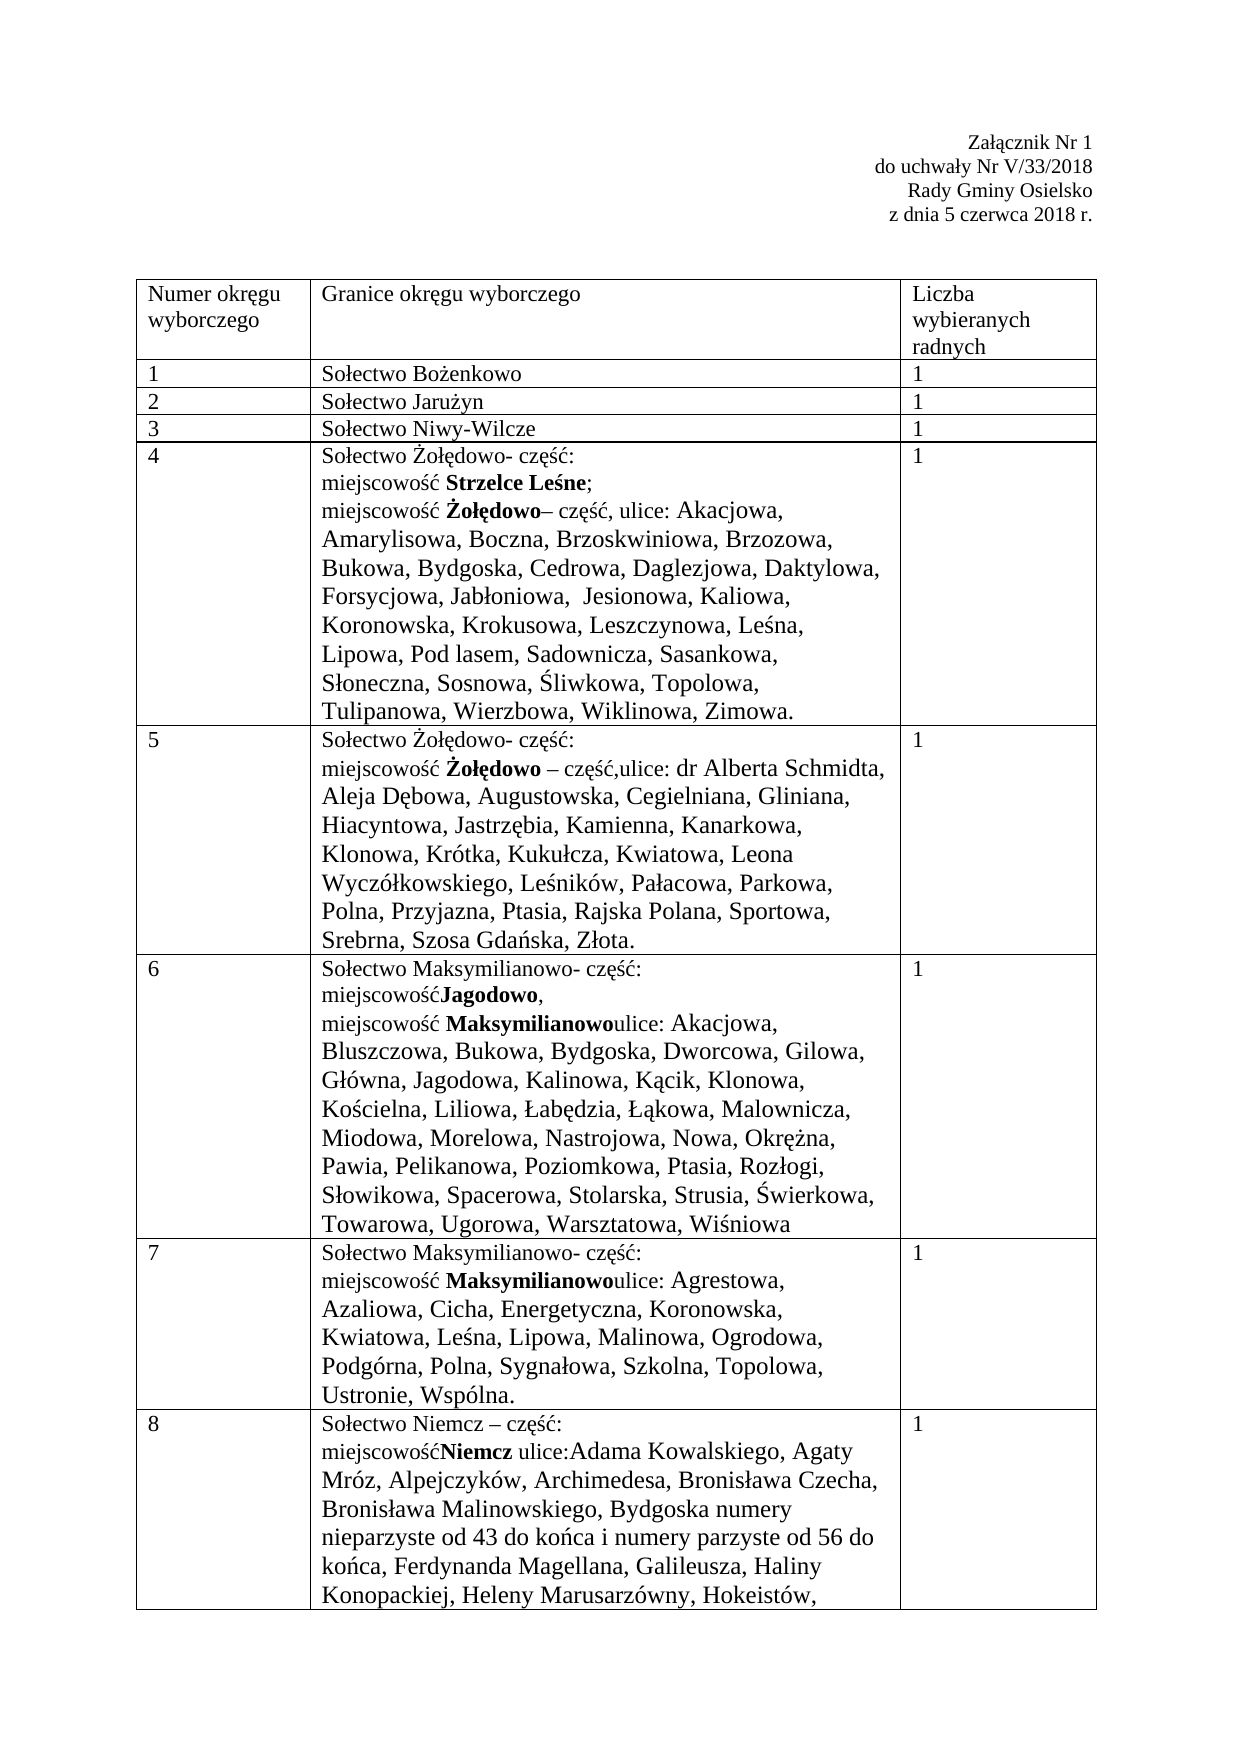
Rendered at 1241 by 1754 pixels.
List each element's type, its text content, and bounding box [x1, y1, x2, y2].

text Rady Gminy Osielsko [590, 178, 1092, 202]
table_cell Sołectwo Niwy-Wilcze [311, 415, 900, 441]
table_cell 2 [137, 388, 310, 414]
table_cell 1 [901, 726, 1096, 954]
table_cell Sołectwo Jarużyn [311, 388, 900, 414]
table_cell Sołectwo Bożenkowo [311, 360, 900, 387]
table_cell Sołectwo Maksymilianowo- część: miejscowość Maksymilianowoulice: Agrestowa, Azaliowa, Cicha, Energetyczna, Koronowska, Kwiatowa, Leśna, Lipowa, Malinowa, Ogrodowa, Podgórna, Polna, Sygnałowa, Szkolna, Topolowa, Ustronie, Wspólna. [311, 1239, 900, 1409]
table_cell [311, 1410, 900, 1609]
table_header Liczba wybieranych radnych [901, 280, 1096, 359]
table_cell 8 [137, 1410, 310, 1609]
table_cell 5 [137, 726, 310, 954]
table_cell 1 [901, 415, 1096, 441]
table_cell Sołectwo Żołędowo- część: miejscowość Strzelce Leśne; miejscowość Żołędowo– część, ulice: Akacjowa, Amarylisowa, Boczna, Brzoskwiniowa, Brzozowa, Bukowa, Bydgoska, Cedrowa, Daglezjowa, Daktylowa, Forsycjowa, Jabłoniowa, Jesionowa, Kaliowa, Koronowska, Krokusowa, Leszczynowa, Leśna, Lipowa, Pod lasem, Sadownicza, Sasankowa, Słoneczna, Sosnowa, Śliwkowa, Topolowa, Tulipanowa, Wierzbowa, Wiklinowa, Zimowa. [311, 443, 900, 725]
text z dnia 5 czerwca 2018 r. [738, 202, 1092, 226]
table_cell 6 [137, 955, 310, 1238]
table_cell 3 [137, 415, 310, 441]
table_cell 1 [901, 443, 1096, 725]
table_cell 1 [901, 955, 1096, 1238]
table_header Numer okręgu wyborczego [137, 280, 310, 359]
table_cell 1 [901, 388, 1096, 414]
table_cell 1 [137, 360, 310, 387]
table_header Granice okręgu wyborczego [311, 280, 900, 359]
table_cell Sołectwo Maksymilianowo- część: miejscowośćJagodowo, miejscowość Maksymilianowoulice: Akacjowa, Bluszczowa, Bukowa, Bydgoska, Dworcowa, Gilowa, Główna, Jagodowa, Kalinowa, Kącik, Klonowa, Kościelna, Liliowa, Łabędzia, Łąkowa, Malownicza, Miodowa, Morelowa, Nastrojowa, Nowa, Okrężna, Pawia, Pelikanowa, Poziomkowa, Ptasia, Rozłogi, Słowikowa, Spacerowa, Stolarska, Strusia, Świerkowa, Towarowa, Ugorowa, Warsztatowa, Wiśniowa [311, 955, 900, 1238]
text do uchwały Nr V/33/2018 [590, 154, 1092, 178]
table_cell 1 [901, 1239, 1096, 1409]
table_cell 1 [901, 360, 1096, 387]
table_cell 4 [137, 443, 310, 725]
table_cell 7 [137, 1239, 310, 1409]
table_cell Sołectwo Żołędowo- część: miejscowość Żołędowo – część,ulice: dr Alberta Schmidta, Aleja Dębowa, Augustowska, Cegielniana, Gliniana, Hiacyntowa, Jastrzębia, Kamienna, Kanarkowa, Klonowa, Krótka, Kukułcza, Kwiatowa, Leona Wyczółkowskiego, Leśników, Pałacowa, Parkowa, Polna, Przyjazna, Ptasia, Rajska Polana, Sportowa, Srebrna, Szosa Gdańska, Złota. [311, 726, 900, 954]
text Załącznik Nr 1 [738, 130, 1092, 154]
table_cell 1 [901, 1410, 1096, 1609]
